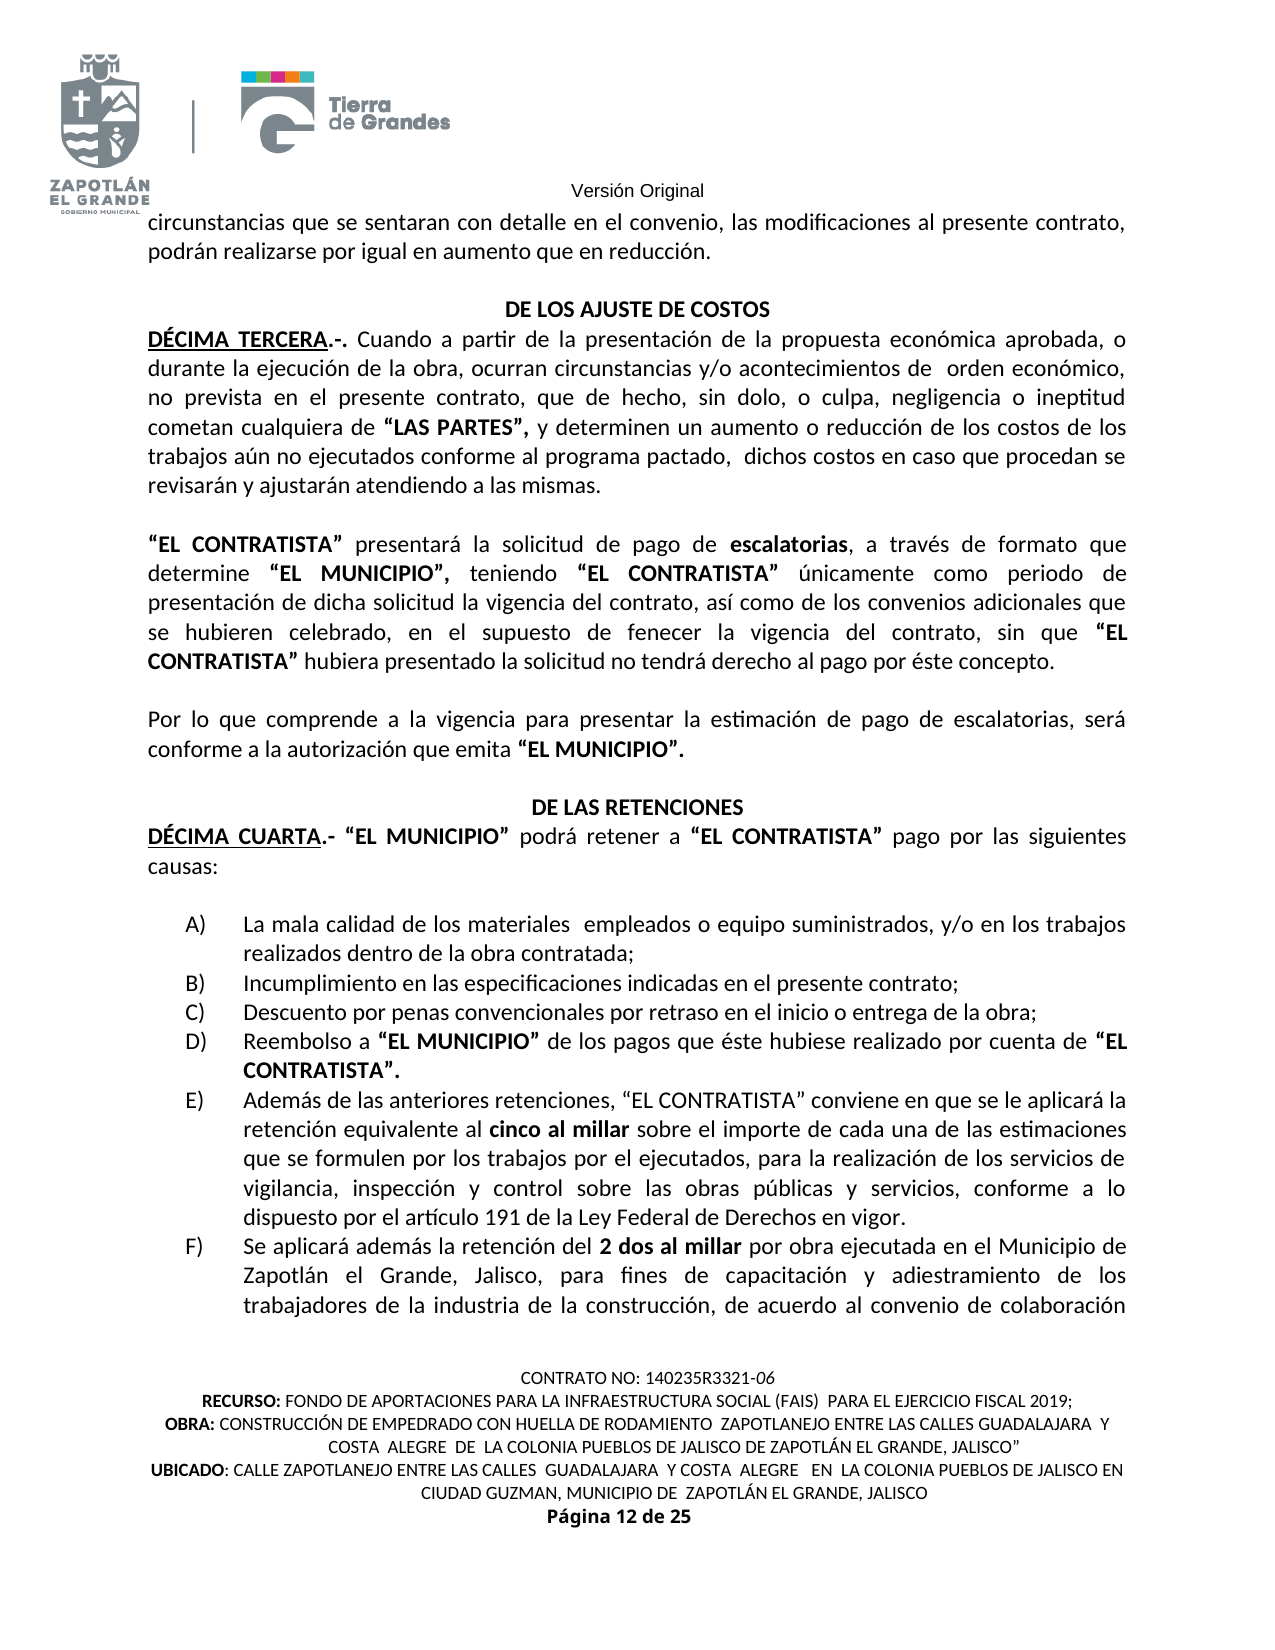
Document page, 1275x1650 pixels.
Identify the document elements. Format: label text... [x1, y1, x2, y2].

text “EL CONTRATISTA” presentará la solicitud de pago de escalatorias, a través de formato que determine “EL MUNICIPIO”, teniendo “EL CONTRATISTA” únicamente como periodo de presentación de dicha solicitud la vigencia del contrato, así como de los convenios adicionales que se hubieren celebrado, en el supuesto de fenecer la vigencia del contrato, sin que “EL CONTRATISTA” hubiera presentado la solicitud no tendrá derecho al pago por éste concepto. [148, 529, 1127, 675]
list Reembolso a “EL MUNICIPIO” de los pagos que éste hubiese realizado por cuenta de “EL CONTRATISTA”. [185, 1026, 1127, 1085]
text DÉCIMA TERCERA.-. Cuando a partir de la presentación de la propuesta económica aprobada, o durante la ejecución de la obra, ocurran circunstancias y/o acontecimientos de orden económico, no prevista en el presente contrato, que de hecho, sin dolo, o culpa, negligencia o ineptitud cometan cualquiera de “LAS PARTES”, y determinen un aumento o reducción de los costos de los trabajos aún no ejecutados conforme al programa pactado, dichos costos en caso que procedan se revisarán y ajustarán atendiendo a las mismas. [148, 324, 1127, 499]
text Por lo que comprende a la vigencia para presentar la estimación de pago de escalatorias, será conforme a la autorización que emita “EL MUNICIPIO”. [148, 704, 1127, 763]
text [148, 207, 1127, 265]
list Incumplimiento en las especificaciones indicadas en el presente contrato; [185, 968, 1127, 997]
text DE LAS RETENCIONES [148, 792, 1127, 821]
text DÉCIMA CUARTA.- “EL MUNICIPIO” podrá retener a “EL CONTRATISTA” pago por las siguientes causas: [148, 821, 1127, 880]
picture [0, 0, 1182, 234]
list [185, 1231, 1127, 1319]
text DE LOS AJUSTE DE COSTOS [148, 294, 1127, 324]
list Además de las anteriores retenciones, “EL CONTRATISTA” conviene en que se le aplicará la retención equivalente al cinco al millar sobre el importe de cada una de las estimaciones que se formulen por los trabajos por el ejecutados, para la realización de los servicios de vigilancia, inspección y control sobre las obras públicas y servicios, conforme a lo dispuesto por el artículo 191 de la Ley Federal de Derechos en vigor. [185, 1085, 1127, 1231]
list La mala calidad de los materiales empleados o equipo suministrados, y/o en los trabajos realizados dentro de la obra contratada; [185, 909, 1127, 968]
list Descuento por penas convencionales por retraso en el inicio o entrega de la obra; [185, 997, 1127, 1026]
